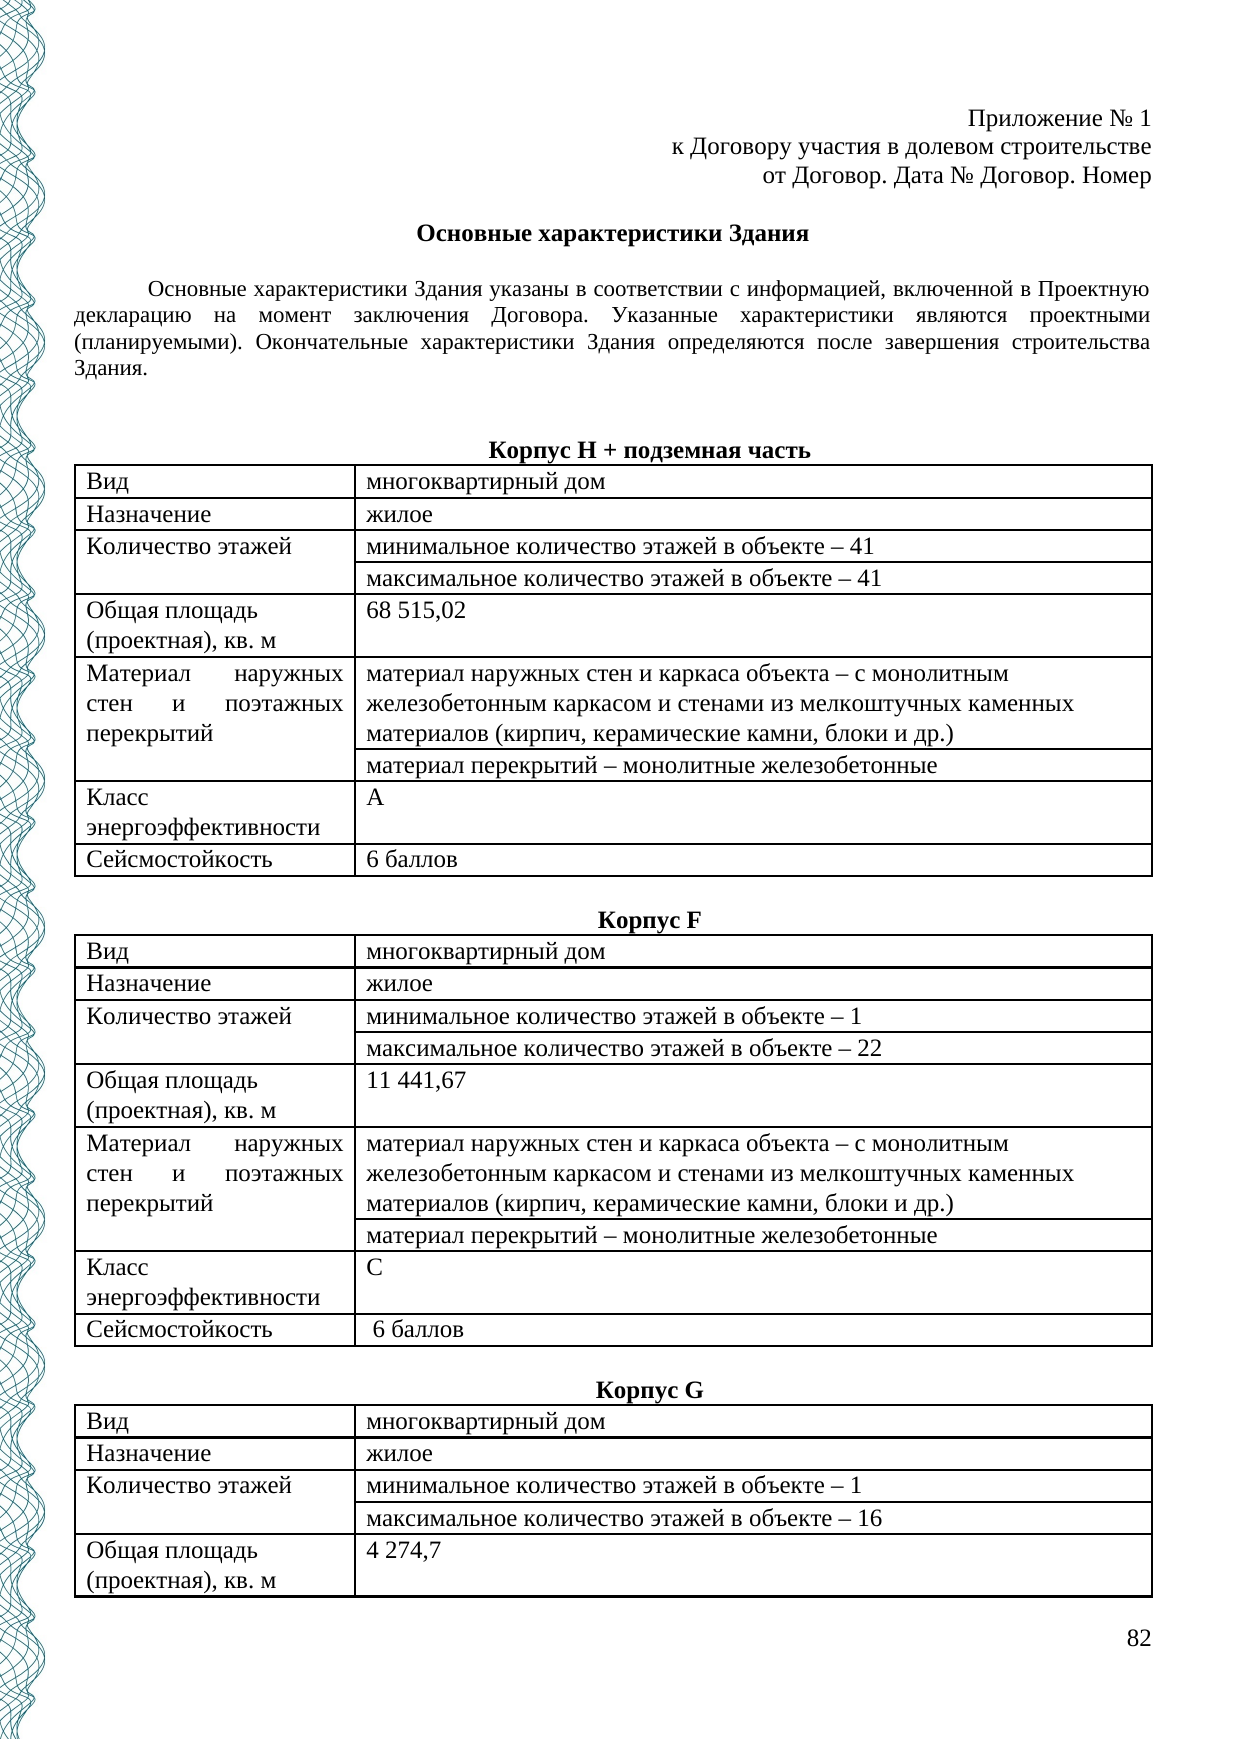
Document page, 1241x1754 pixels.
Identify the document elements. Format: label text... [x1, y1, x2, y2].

table_cell жилое [356, 499, 1151, 529]
table_cell Общая площадь (проектная), кв. м [76, 1535, 354, 1595]
table_cell материал наружных стен и каркаса объекта – с монолитным железобетонным каркасом и стенами из мелкоштучных каменных материалов (кирпич, керамические камни, блоки и др.) [356, 1128, 1151, 1218]
table_cell Назначение [76, 1439, 354, 1468]
table_cell С [356, 1252, 1151, 1312]
table_cell минимальное количество этажей в объекте – 1 [356, 1001, 1151, 1031]
table_cell Общая площадь (проектная), кв. м [76, 595, 354, 656]
table_cell 4 274,7 [356, 1535, 1151, 1595]
table_cell Назначение [76, 969, 354, 999]
table_cell Количество этажей [76, 1471, 354, 1533]
table_cell материал наружных стен и каркаса объекта – с монолитным железобетонным каркасом и стенами из мелкоштучных каменных материалов (кирпич, керамические камни, блоки и др.) [356, 658, 1151, 748]
picture [0, 0, 1241, 1739]
table_cell максимальное количество этажей в объекте – 22 [356, 1033, 1151, 1063]
text Корпус G [74, 1375, 1152, 1404]
table_cell Класс энергоэффективности [76, 1252, 354, 1312]
table_cell Сейсмостойкость [76, 845, 354, 875]
text к Договору участия в долевом строительстве [74, 131, 1152, 160]
table_header многоквартирный дом [356, 1406, 1151, 1436]
text Основные характеристики Здания [74, 218, 1152, 246]
table_cell минимальное количество этажей в объекте – 41 [356, 531, 1151, 561]
table_cell А [356, 782, 1151, 842]
table_cell материал перекрытий – мо​нолит​ные же​лезо​бетон​ные [356, 1220, 1151, 1250]
table_cell жилое [356, 1439, 1151, 1468]
table_cell 68 515,02 [356, 595, 1151, 656]
text Корпус H + подземная часть [74, 436, 1152, 464]
table_header Вид [76, 936, 354, 966]
table_cell Общая площадь (проектная), кв. м [76, 1065, 354, 1126]
table_cell Количество этажей [76, 531, 354, 593]
table_cell минимальное количество этажей в объекте – 1 [356, 1471, 1151, 1501]
table_cell материал перекрытий – мо​нолит​ные же​лезо​бетон​ные [356, 750, 1151, 780]
table_header Вид [76, 1406, 354, 1436]
table_cell 6 баллов [356, 1315, 1151, 1344]
table_cell Назначение [76, 499, 354, 529]
text Корпус F [74, 906, 1152, 934]
table_cell 11 441,67 [356, 1065, 1151, 1126]
table_header Вид [76, 466, 354, 497]
table_cell Материал наружных стен и поэтажных перекрытий [76, 1128, 354, 1250]
table_cell жилое [356, 969, 1151, 999]
table_cell максимальное количество этажей в объекте – 16 [356, 1503, 1151, 1533]
text Основные характеристики Здания указаны в соответствии с информацией, включенной в Проектную декларацию на момент заключения Договора. Указанные характеристики являются проектными (планируемыми). Окончательные характеристики Здания определяются после завершения строительства Здания. [74, 275, 1152, 381]
text от № [74, 160, 1152, 189]
table_cell Количество этажей [76, 1001, 354, 1063]
table_cell Материал наружных стен и поэтажных перекрытий [76, 658, 354, 780]
table_cell максимальное количество этажей в объекте – 41 [356, 563, 1151, 593]
table_header многоквартирный дом [356, 936, 1151, 966]
table_cell Класс энергоэффективности [76, 782, 354, 842]
table_header многоквартирный дом [356, 466, 1151, 497]
text Приложение № 1 [74, 103, 1152, 131]
table_cell Сейсмостойкость [76, 1315, 354, 1344]
table_cell 6 баллов [356, 845, 1151, 875]
